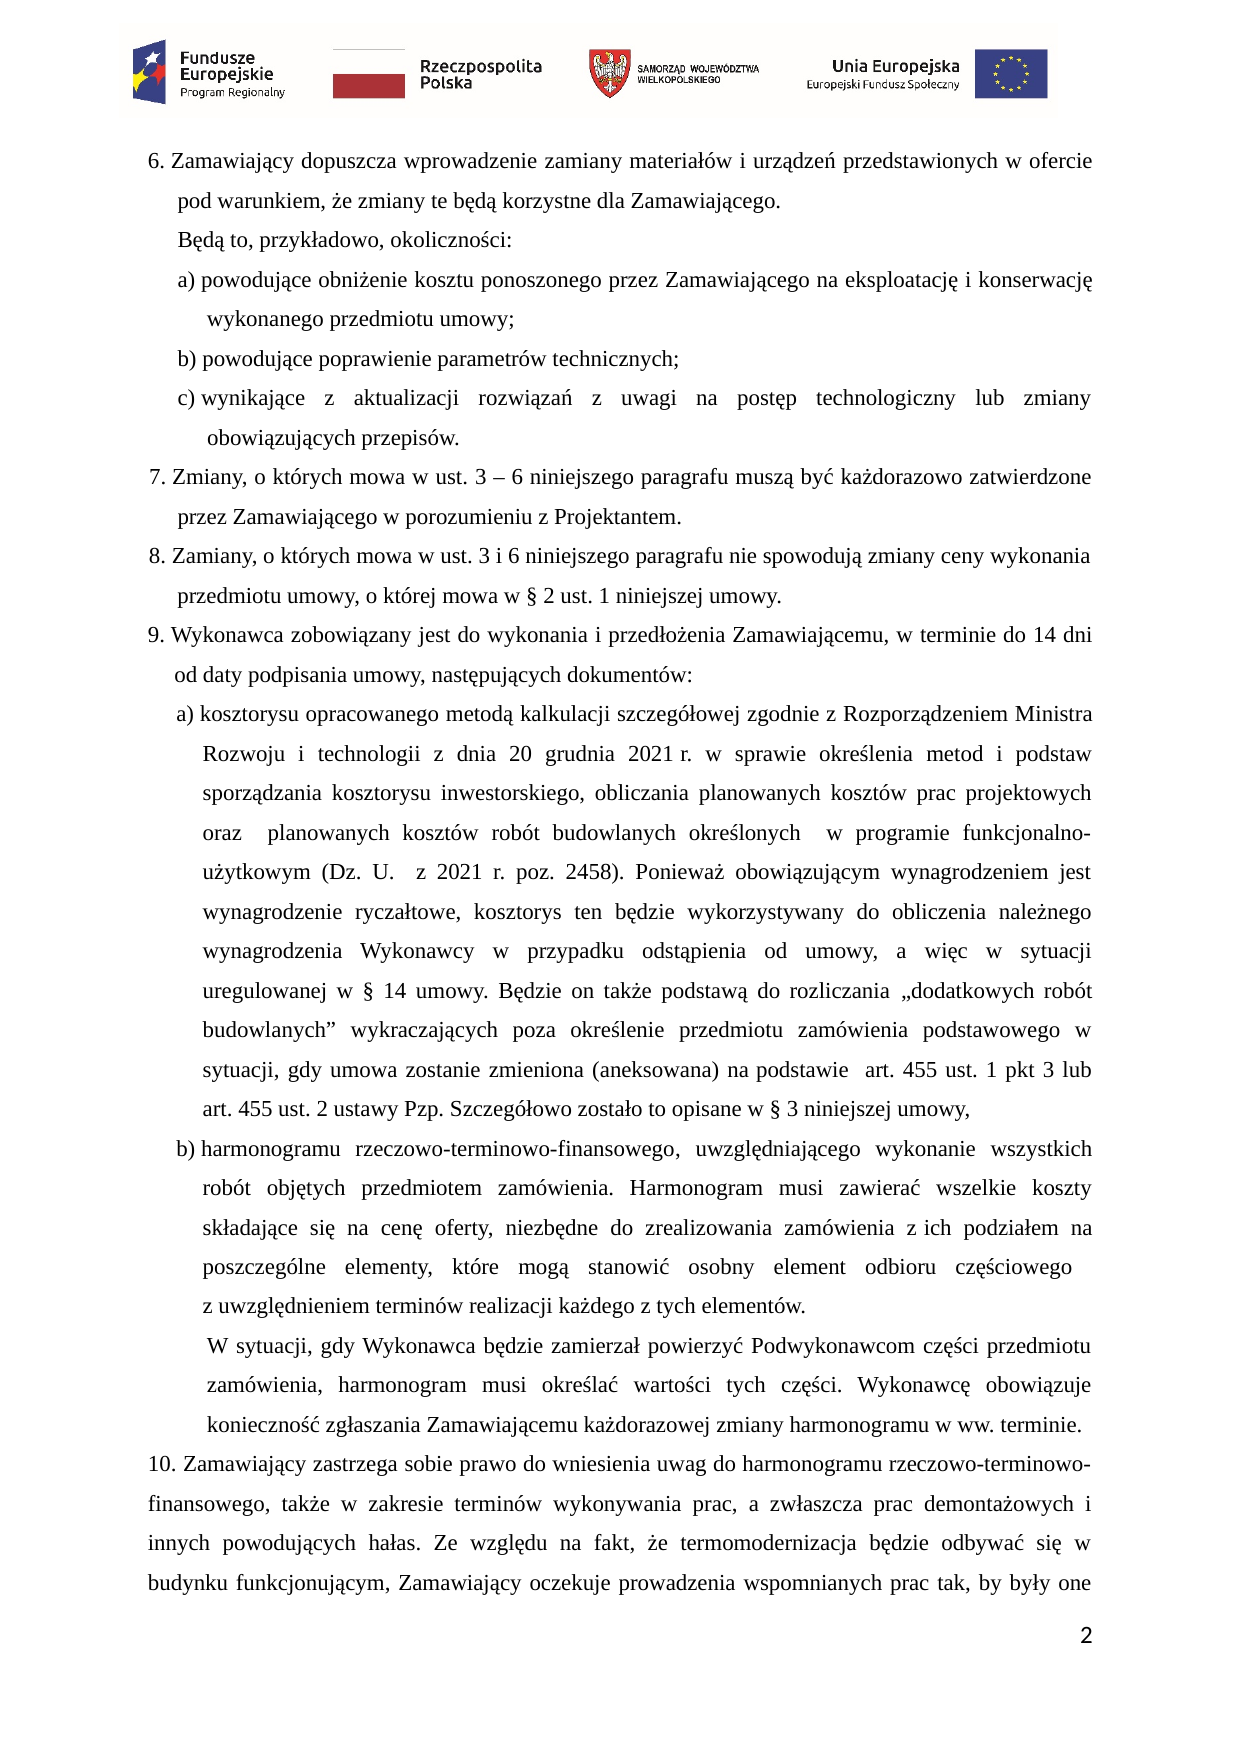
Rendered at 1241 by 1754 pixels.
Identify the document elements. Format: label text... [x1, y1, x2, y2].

text W sytuacji, gdy Wykonawca będzie zamierzał powierzyć Podwykonawcom części przedmiotu zamówienia, harmonogram musi określać wartości tych części. Wykonawcę obowiązuje konieczność zgłaszania Zamawiającemu każdorazowej zmiany harmonogramu w ww. terminie. [207, 1332, 1093, 1437]
text a) powodujące obniżenie kosztu ponoszonego przez Zamawiającego na eksploatację i konserwację wykonanego przedmiotu umowy; [177, 266, 1093, 332]
text b) harmonogramu rzeczowo-terminowo-finansowego, uwzględniającego wykonanie wszystkich robót objętych przedmiotem zamówienia. Harmonogram musi zawierać wszelkie koszty składające się na cenę oferty, niezbędne do zrealizowania zamówienia z ich podziałem na poszczególne elementy, które mogą stanowić osobny element odbioru częściowego z uwzględnieniem terminów realizacji każdego z tych elementów. [176, 1134, 1093, 1319]
picture [117, 23, 1058, 118]
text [148, 1450, 1093, 1595]
text c) wynikające z aktualizacji rozwiązań z uwagi na postęp technologiczny lub zmiany obowiązujących przepisów. [177, 384, 1093, 450]
text 7. Zmiany, o których mowa w ust. 3 – 6 niniejszego paragrafu muszą być każdorazowo zatwierdzone przez Zamawiającego w porozumieniu z Projektantem. [149, 463, 1093, 529]
text b) powodujące poprawienie parametrów technicznych; [177, 345, 1093, 371]
text 9. Wykonawca zobowiązany jest do wykonania i przedłożenia Zamawiającemu, w terminie do 14 dni od daty podpisania umowy, następujących dokumentów: [148, 621, 1093, 687]
text Będą to, przykładowo, okoliczności: [148, 227, 1093, 253]
text a) kosztorysu opracowanego metodą kalkulacji szczegółowej zgodnie z Rozporządzeniem Ministra Rozwoju i technologii z dnia 20 grudnia 2021 r. w sprawie określenia metod i podstaw sporządzania kosztorysu inwestorskiego, obliczania planowanych kosztów prac projektowych oraz planowanych kosztów robót budowlanych określonych w programie funkcjonalno-użytkowym (Dz. U. z 2021 r. poz. 2458). Ponieważ obowiązującym wynagrodzeniem jest wynagrodzenie ryczałtowe, kosztorys ten będzie wykorzystywany do obliczenia należnego wynagrodzenia Wykonawcy w przypadku odstąpienia od umowy, a więc w sytuacji uregulowanej w § 14 umowy. Będzie on także podstawą do rozliczania „dodatkowych robót budowlanych” wykraczających poza określenie przedmiotu zamówienia podstawowego w sytuacji, gdy umowa zostanie zmieniona (aneksowana) na podstawie art. 455 ust. 1 pkt 3 lub art. 455 ust. 2 ustawy Pzp. Szczegółowo zostało to opisane w § 3 niniejszej umowy, [176, 700, 1093, 1121]
text 6. Zamawiający dopuszcza wprowadzenie zamiany materiałów i urządzeń przedstawionych w ofercie pod warunkiem, że zmiany te będą korzystne dla Zamawiającego. [148, 148, 1093, 213]
text 8. Zamiany, o których mowa w ust. 3 i 6 niniejszego paragrafu nie spowodują zmiany ceny wykonania przedmiotu umowy, o której mowa w § 2 ust. 1 niniejszej umowy. [149, 542, 1093, 608]
